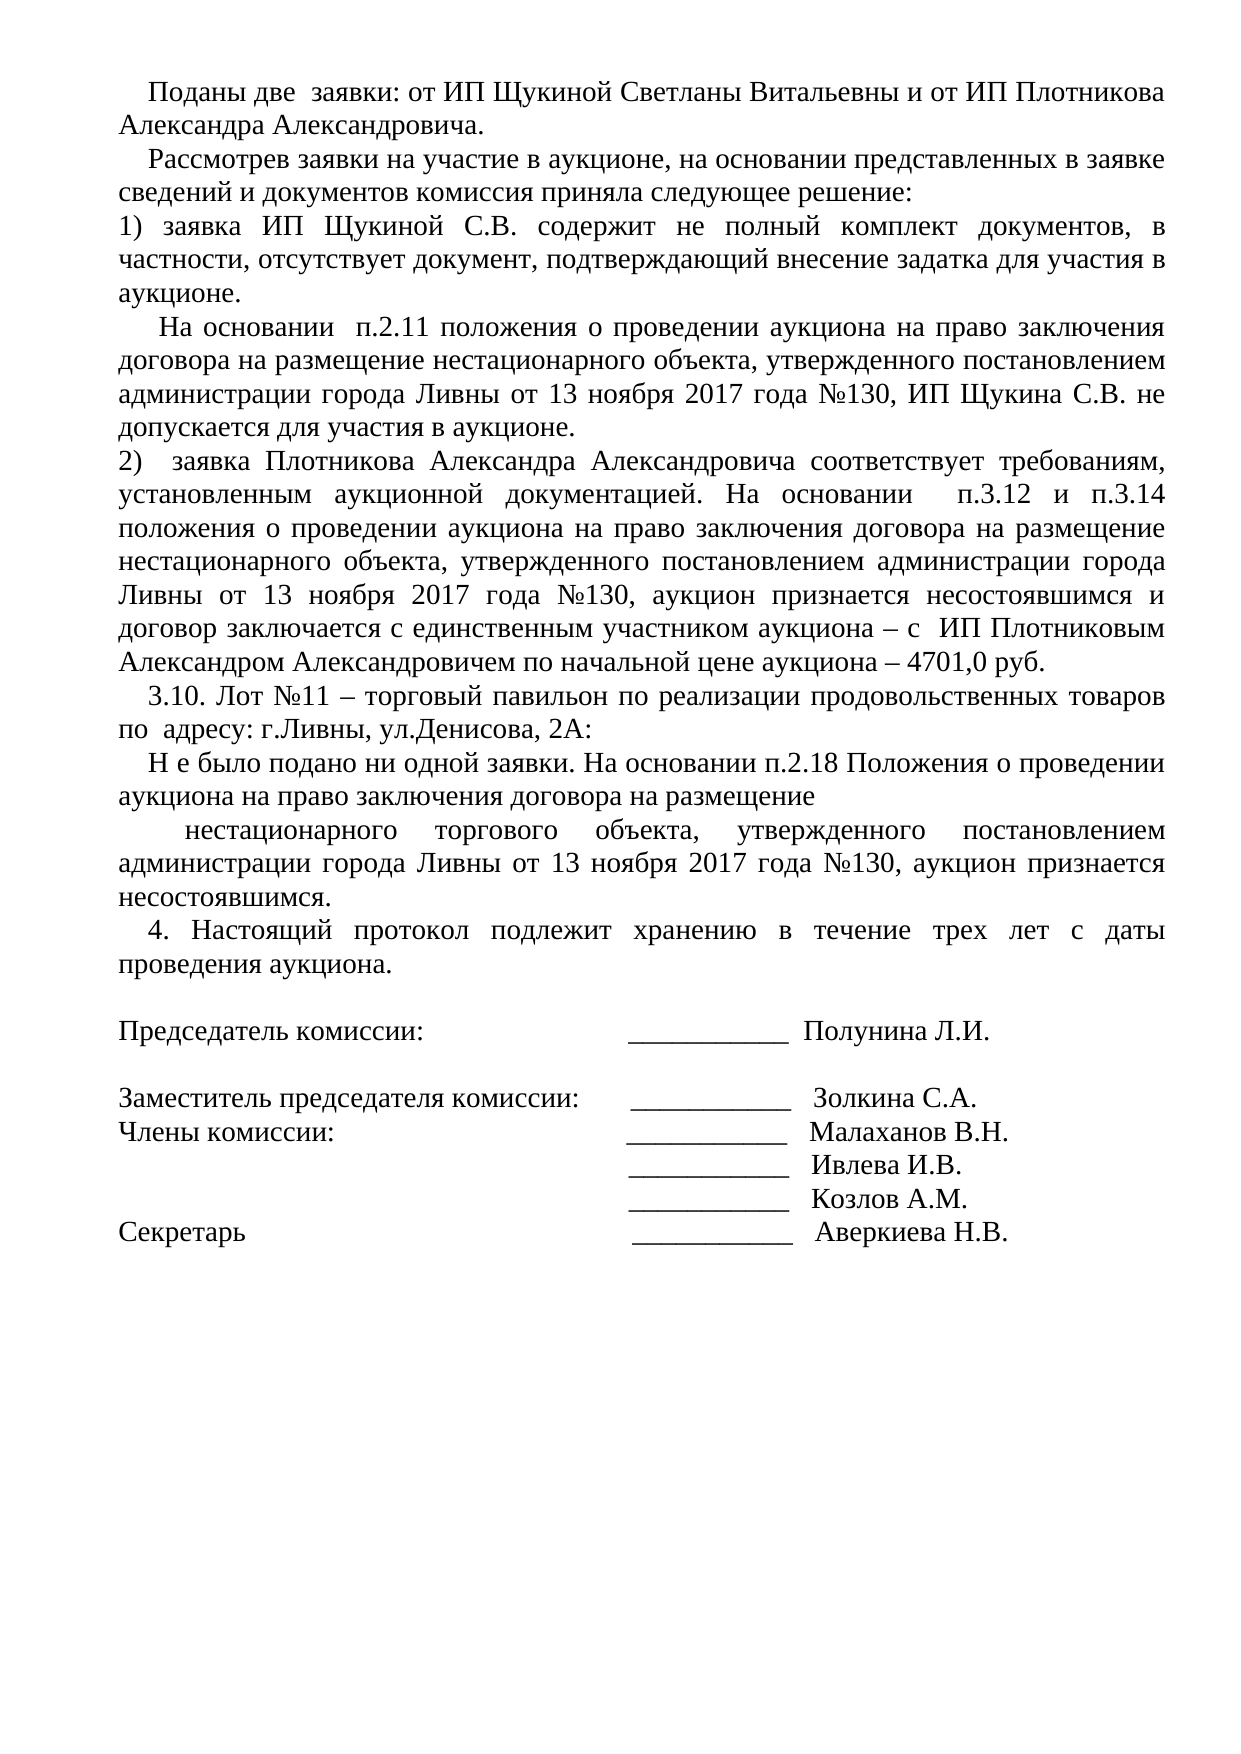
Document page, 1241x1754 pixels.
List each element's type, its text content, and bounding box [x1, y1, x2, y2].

text Рассмотрев заявки на участие в аукционе, на основании представленных в заявке сведений и документов комиссия приняла следующее решение: [118, 141, 1167, 208]
text Секретарь ___________ Аверкиева Н.В. [118, 1214, 1167, 1248]
text Поданы две заявки: от ИП Щукиной Светланы Витальевны и от ИП Плотникова Александра Александровича. [118, 74, 1167, 141]
text 4. Настоящий протокол подлежит хранению в течение трех лет с даты проведения аукциона. [118, 912, 1167, 979]
text Заместитель председателя комиссии: ___________ Золкина С.А. [118, 1080, 1167, 1114]
text Н е было подано ни одной заявки. На основании п.2.18 Положения о проведении аукциона на право заключения договора на размещение [118, 745, 1167, 812]
text Члены комиссии: ___________ Малаханов В.Н. [118, 1114, 1167, 1147]
text 3.10. Лот №11 – торговый павильон по реализации продовольственных товаров по адресу: г.Ливны, ул.Денисова, 2А: [118, 678, 1167, 745]
text нестационарного торгового объекта, утвержденного постановлением администрации города Ливны от 13 ноября 2017 года №130, аукцион признается несостоявшимся. [118, 812, 1167, 912]
text На основании п.2.11 положения о проведении аукциона на право заключения договора на размещение нестационарного объекта, утвержденного постановлением администрации города Ливны от 13 ноября 2017 года №130, ИП Щукина С.В. не допускается для участия в аукционе. [118, 309, 1167, 443]
text ___________ Ивлева И.В. [118, 1147, 1167, 1181]
text 2) заявка Плотникова Александра Александровича соответствует требованиям, установленным аукционной документацией. На основании п.3.12 и п.3.14 положения о проведении аукциона на право заключения договора на размещение нестационарного объекта, утвержденного постановлением администрации города Ливны от 13 ноября 2017 года №130, аукцион признается несостоявшимся и договор заключается с единственным участником аукциона – с ИП Плотниковым Александром Александровичем по начальной цене аукциона – 4701,0 руб. [118, 443, 1167, 678]
text Председатель комиссии: ___________ Полунина Л.И. [118, 1013, 1167, 1047]
text ___________ Козлов А.М. [118, 1181, 1167, 1214]
text 1) заявка ИП Щукиной С.В. содержит не полный комплект документов, в частности, отсутствует документ, подтверждающий внесение задатка для участия в аукционе. [118, 208, 1167, 309]
